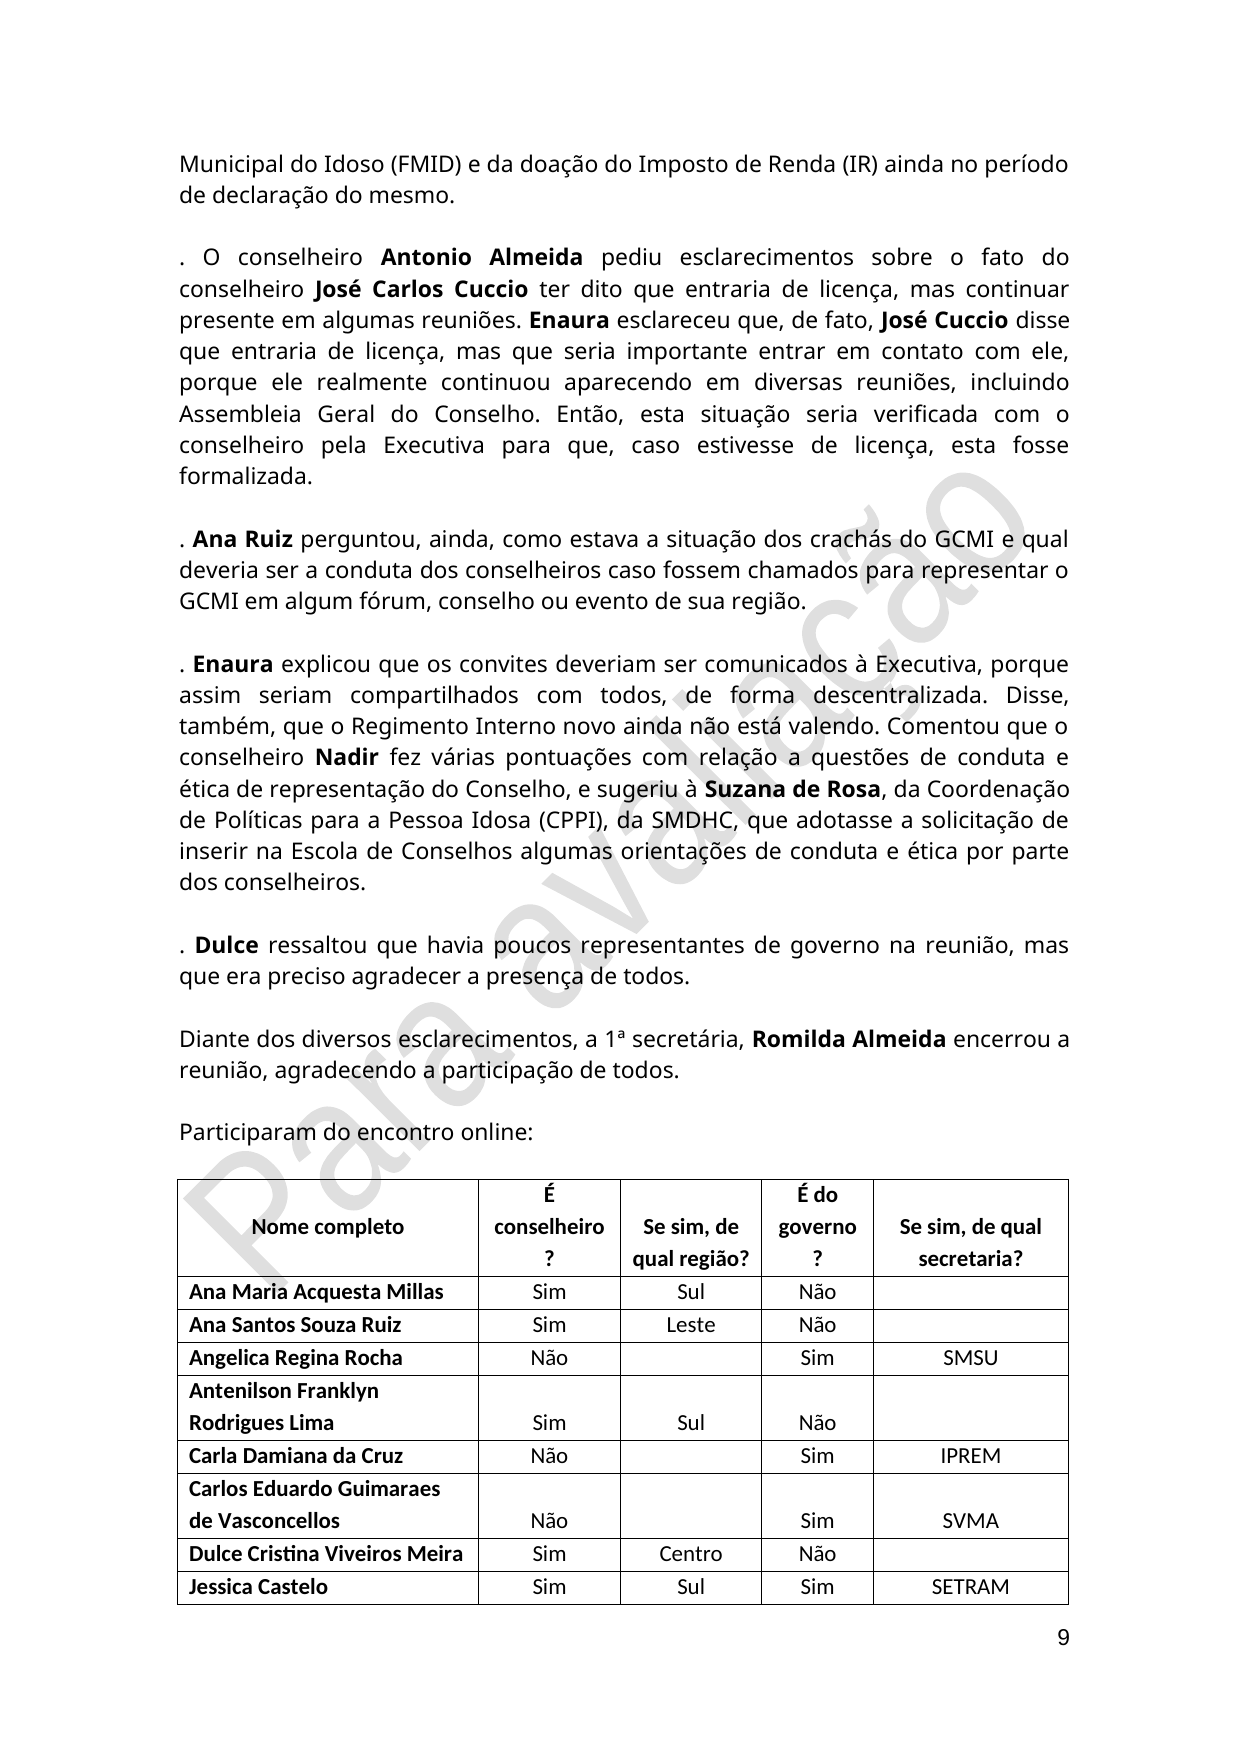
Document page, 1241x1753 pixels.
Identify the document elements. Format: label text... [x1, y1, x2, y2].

table_cell IPREM [874, 1441, 1068, 1473]
table_cell Não [762, 1376, 873, 1440]
table_cell Antenilson Franklyn Rodrigues Lima [178, 1376, 478, 1440]
table_cell [874, 1310, 1068, 1342]
table_header É do governo? [762, 1180, 873, 1276]
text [179, 147, 1070, 210]
table_cell Sim [762, 1474, 873, 1538]
table_cell Jessica Castelo [178, 1572, 478, 1604]
table_cell SETRAM [874, 1572, 1068, 1604]
table_cell Carla Damiana da Cruz [178, 1441, 478, 1473]
table_cell Sul [621, 1277, 761, 1309]
table_cell Sim [762, 1441, 873, 1473]
text . Ana Ruiz perguntou, ainda, como estava a situação dos crachás do GCMI e qual deveria ser a conduta dos conselheiros caso fossem chamados para representar o GCMI em algum fórum, conselho ou evento de sua região. [179, 522, 1070, 616]
table_cell Não [762, 1539, 873, 1571]
table_cell Dulce Cristina Viveiros Meira [178, 1539, 478, 1571]
table_cell Carlos Eduardo Guimaraes de Vasconcellos [178, 1474, 478, 1538]
table_cell Sim [479, 1277, 620, 1309]
table_cell [621, 1441, 761, 1473]
table_cell [621, 1343, 761, 1375]
table_cell [874, 1539, 1068, 1571]
table_cell Sim [479, 1572, 620, 1604]
table_cell Não [762, 1277, 873, 1309]
text . Enaura explicou que os convites deveriam ser comunicados à Executiva, porque assim seriam compartilhados com todos, de forma descentralizada. Disse, também, que o Regimento Interno novo ainda não está valendo. Comentou que o conselheiro Nadir fez várias pontuações com relação a questões de conduta e ética de representação do Conselho, e sugeriu à Suzana de Rosa, da Coordenação de Políticas para a Pessoa Idosa (CPPI), da SMDHC, que adotasse a solicitação de inserir na Escola de Conselhos algumas orientações de conduta e ética por parte dos conselheiros. [179, 647, 1070, 897]
table_cell [874, 1277, 1068, 1309]
table_header Se sim, de qual secretaria? [874, 1180, 1068, 1276]
table_cell Não [479, 1343, 620, 1375]
table_cell Sim [479, 1376, 620, 1440]
table_header É conselheiro? [479, 1180, 620, 1276]
table_cell [874, 1376, 1068, 1440]
table_cell SVMA [874, 1474, 1068, 1538]
table_cell Sim [479, 1310, 620, 1342]
table_cell Ana Maria Acquesta Millas [178, 1277, 478, 1309]
text . O conselheiro Antonio Almeida pediu esclarecimentos sobre o fato do conselheiro José Carlos Cuccio ter dito que entraria de licença, mas continuar presente em algumas reuniões. Enaura esclareceu que, de fato, José Cuccio disse que entraria de licença, mas que seria importante entrar em contato com ele, porque ele realmente continuou aparecendo em diversas reuniões, incluindo Assembleia Geral do Conselho. Então, esta situação seria verificada com o conselheiro pela Executiva para que, caso estivesse de licença, esta fosse formalizada. [179, 241, 1070, 491]
table_cell Sul [621, 1572, 761, 1604]
table_cell Ana Santos Souza Ruiz [178, 1310, 478, 1342]
table_cell Centro [621, 1539, 761, 1571]
table_cell [621, 1474, 761, 1538]
table_header Nome completo [178, 1180, 478, 1276]
table_cell Não [762, 1310, 873, 1342]
table_cell SMSU [874, 1343, 1068, 1375]
table_cell Não [479, 1474, 620, 1538]
table_header Se sim, de qual região? [621, 1180, 761, 1276]
text . Dulce ressaltou que havia poucos representantes de governo na reunião, mas que era preciso agradecer a presença de todos. [179, 929, 1070, 991]
table_cell Leste [621, 1310, 761, 1342]
table_cell Sim [762, 1343, 873, 1375]
table_cell Não [479, 1441, 620, 1473]
table_cell Sul [621, 1376, 761, 1440]
table_cell Angelica Regina Rocha [178, 1343, 478, 1375]
table_cell Sim [762, 1572, 873, 1604]
text Participaram do encontro online: [179, 1116, 1070, 1147]
table_cell Sim [479, 1539, 620, 1571]
text Diante dos diversos esclarecimentos, a 1ª secretária, Romilda Almeida encerrou a reunião, agradecendo a participação de todos. [179, 1022, 1070, 1085]
